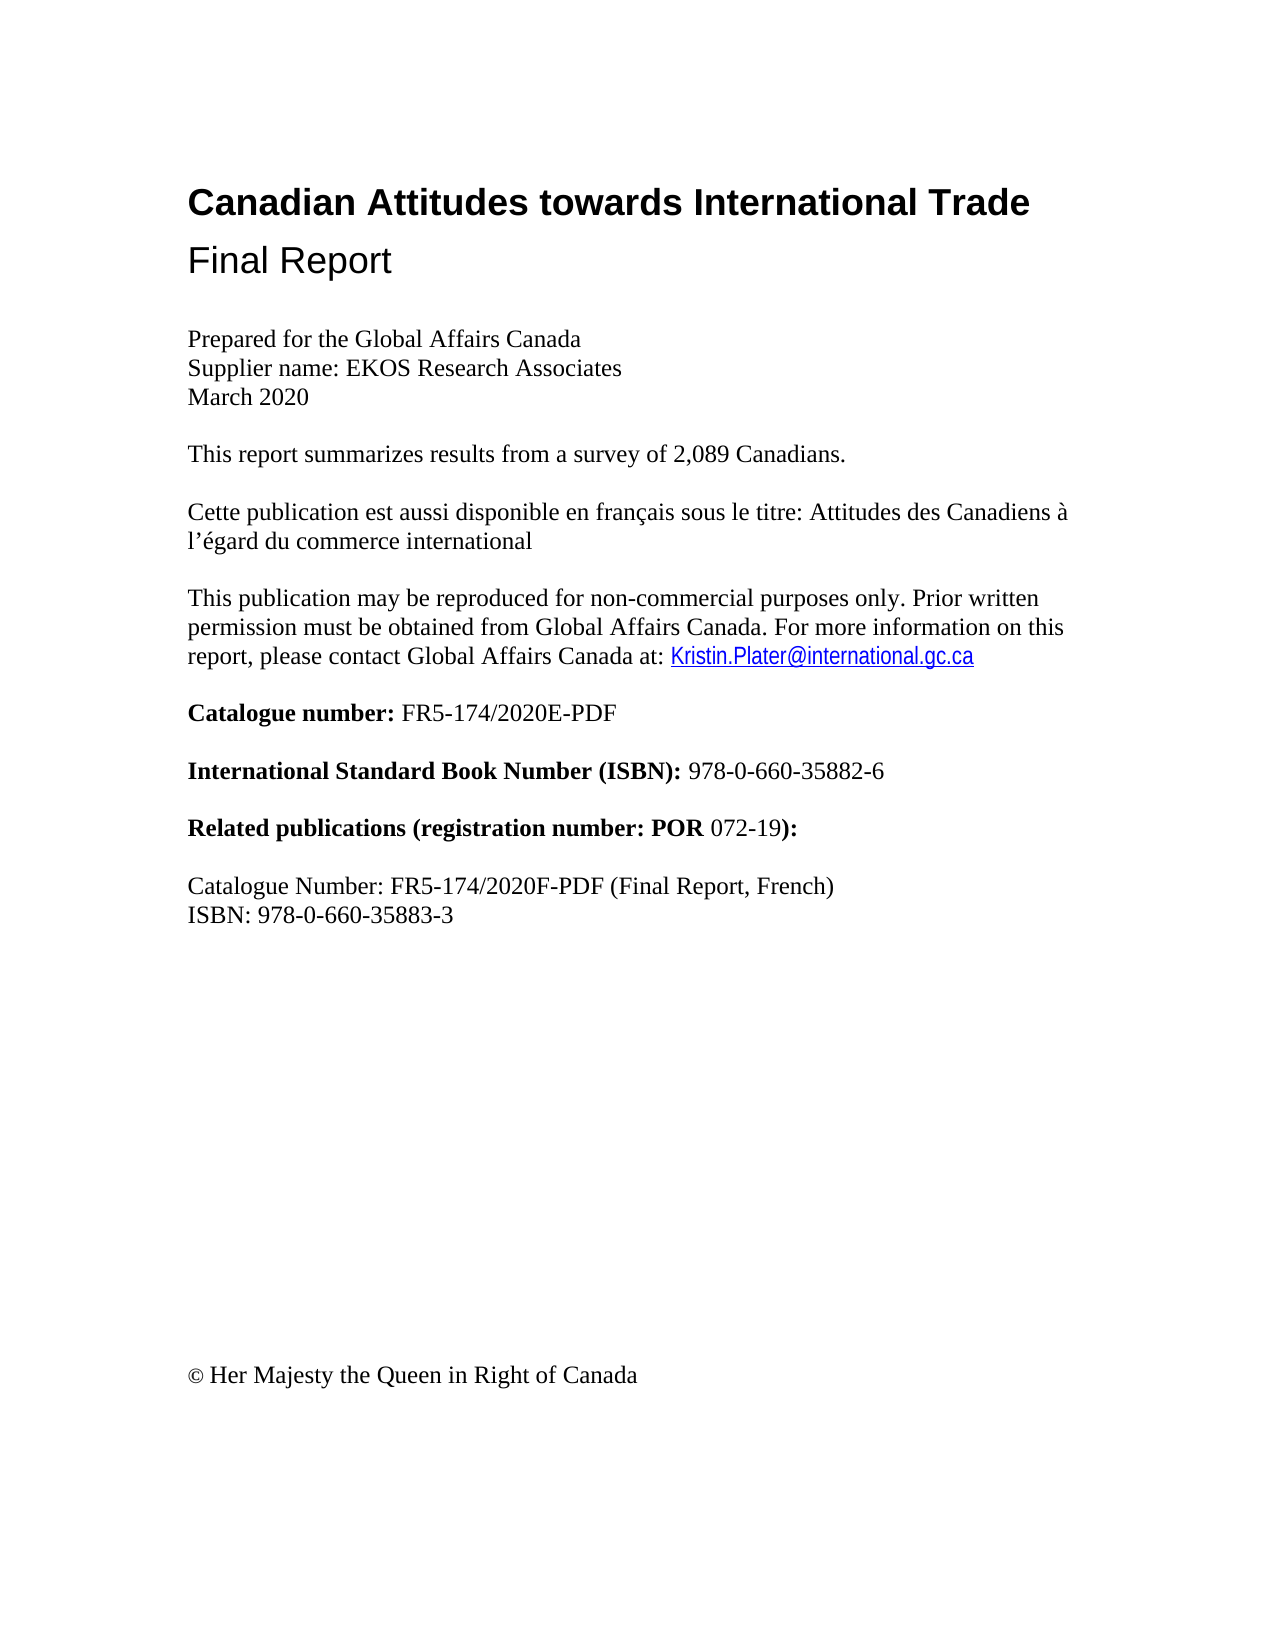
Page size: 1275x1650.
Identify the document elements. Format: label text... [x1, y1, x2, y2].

text March 2020 [187, 382, 1087, 411]
text Catalogue number: FR5-174/2020E-PDF [187, 698, 1087, 727]
text This report summarizes results from a survey of 2,089 Canadians. [187, 439, 1087, 468]
text © Her Majesty the Queen in Right of [187, 1360, 1087, 1388]
text Supplier name: EKOS Research Associates [187, 353, 1087, 382]
text Related publications (registration number: POR 072-19): [187, 813, 1087, 842]
title Final Report [187, 238, 1012, 281]
text ISBN: 978-0-660-35883-3 [187, 900, 1087, 928]
text Catalogue Number: FR5-174/2020F-PDF (Final Report, French) [187, 871, 1087, 900]
text Cette publication est aussi disponible en français sous le titre: Attitudes des Canadiens à l’égard du commerce international [187, 497, 1087, 554]
text International Standard Book Number (ISBN): 978-0-660-35882-6 [187, 756, 1087, 785]
title Canadian Attitudes towards International Trade [187, 180, 1088, 223]
text Prepared for the Global Affairs [187, 324, 1087, 353]
text This publication may be reproduced for non-commercial purposes only. Prior written permission must be obtained from Global Affairs Canada. For more information on this report, please contact Global Affairs Canada at: Kristin.Plater@international.gc.ca [187, 583, 1087, 670]
